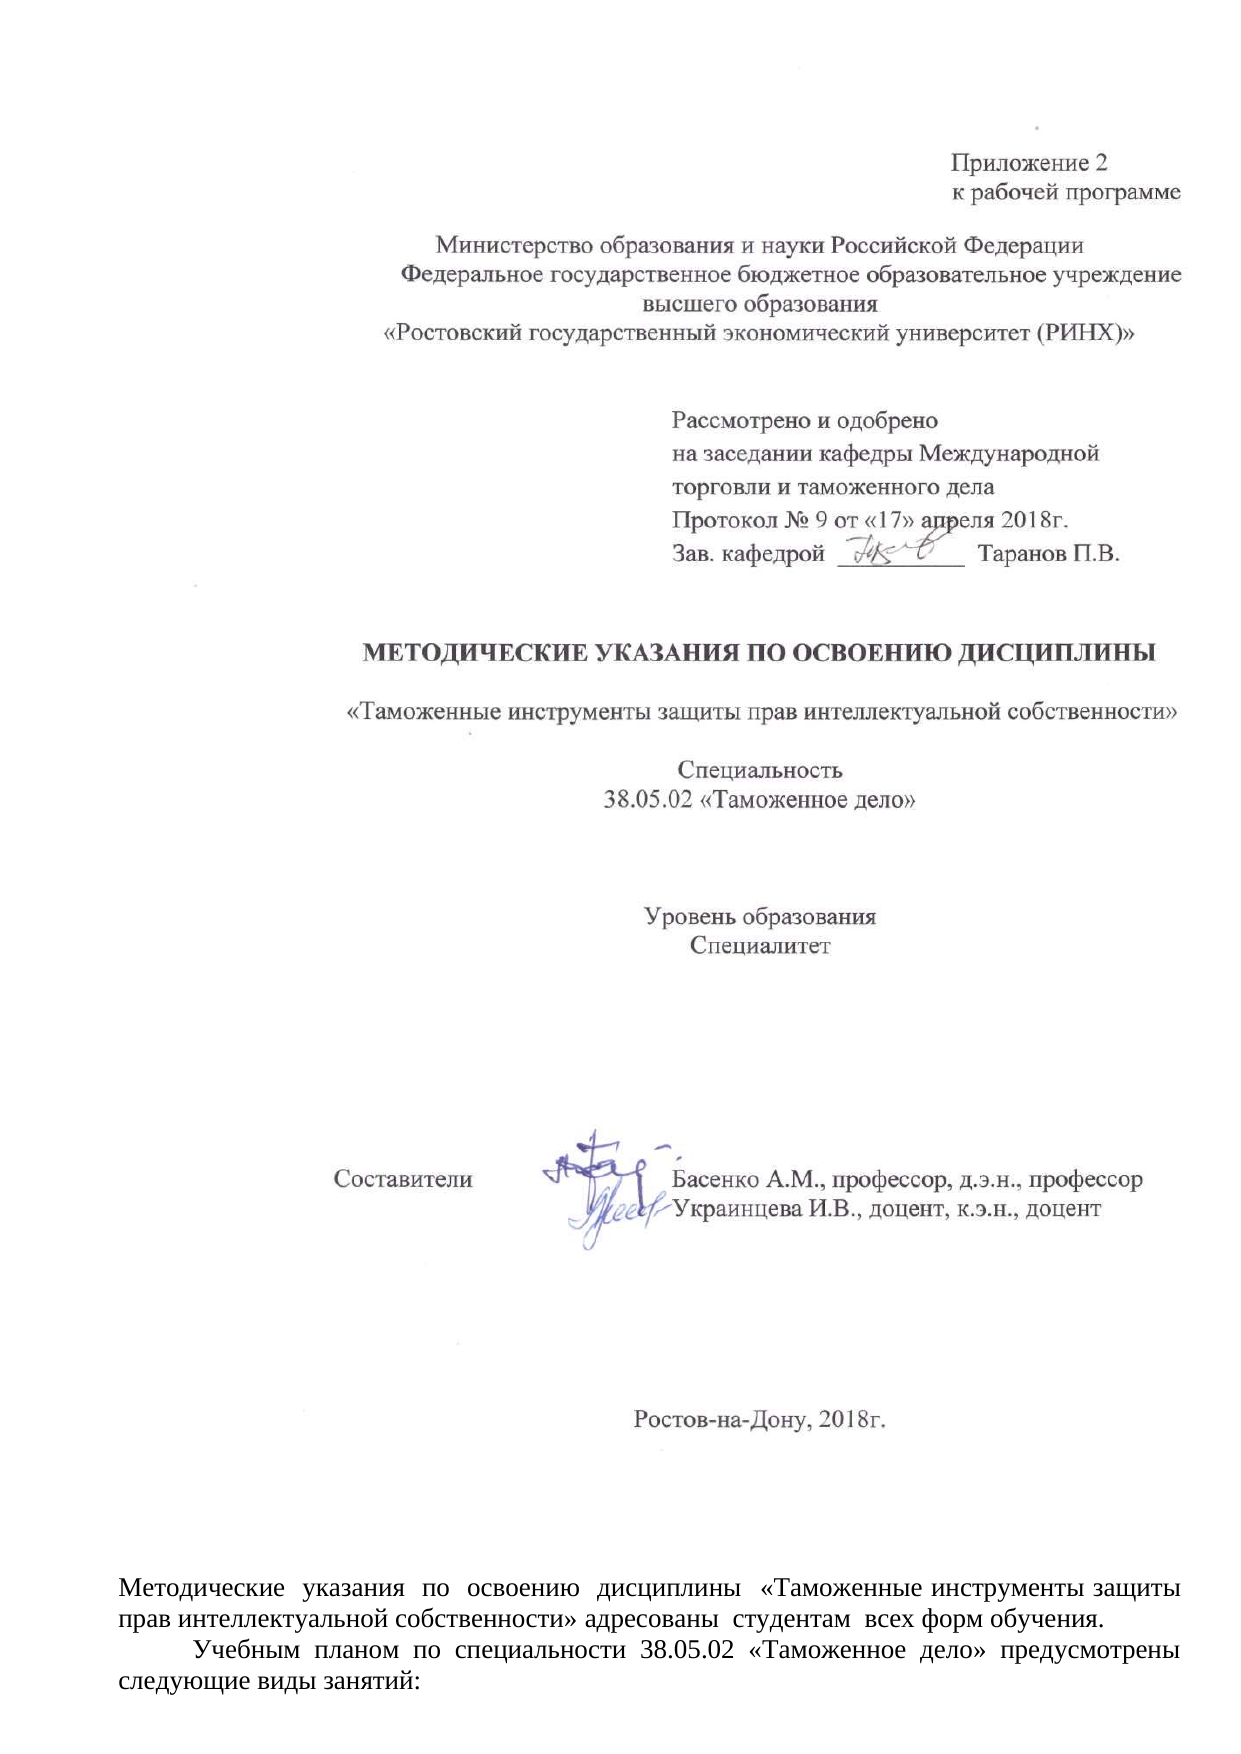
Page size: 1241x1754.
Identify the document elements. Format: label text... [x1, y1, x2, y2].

text Учебным планом по специальности 38.05.02 «Таможенное дело» предусмотрены следующие виды занятий: [118, 1633, 1181, 1696]
text Методические указания по освоению дисциплины «Таможенные инструменты защиты прав интеллектуальной собственности» адресованы студентам всех форм обучения. [118, 59, 1181, 1633]
